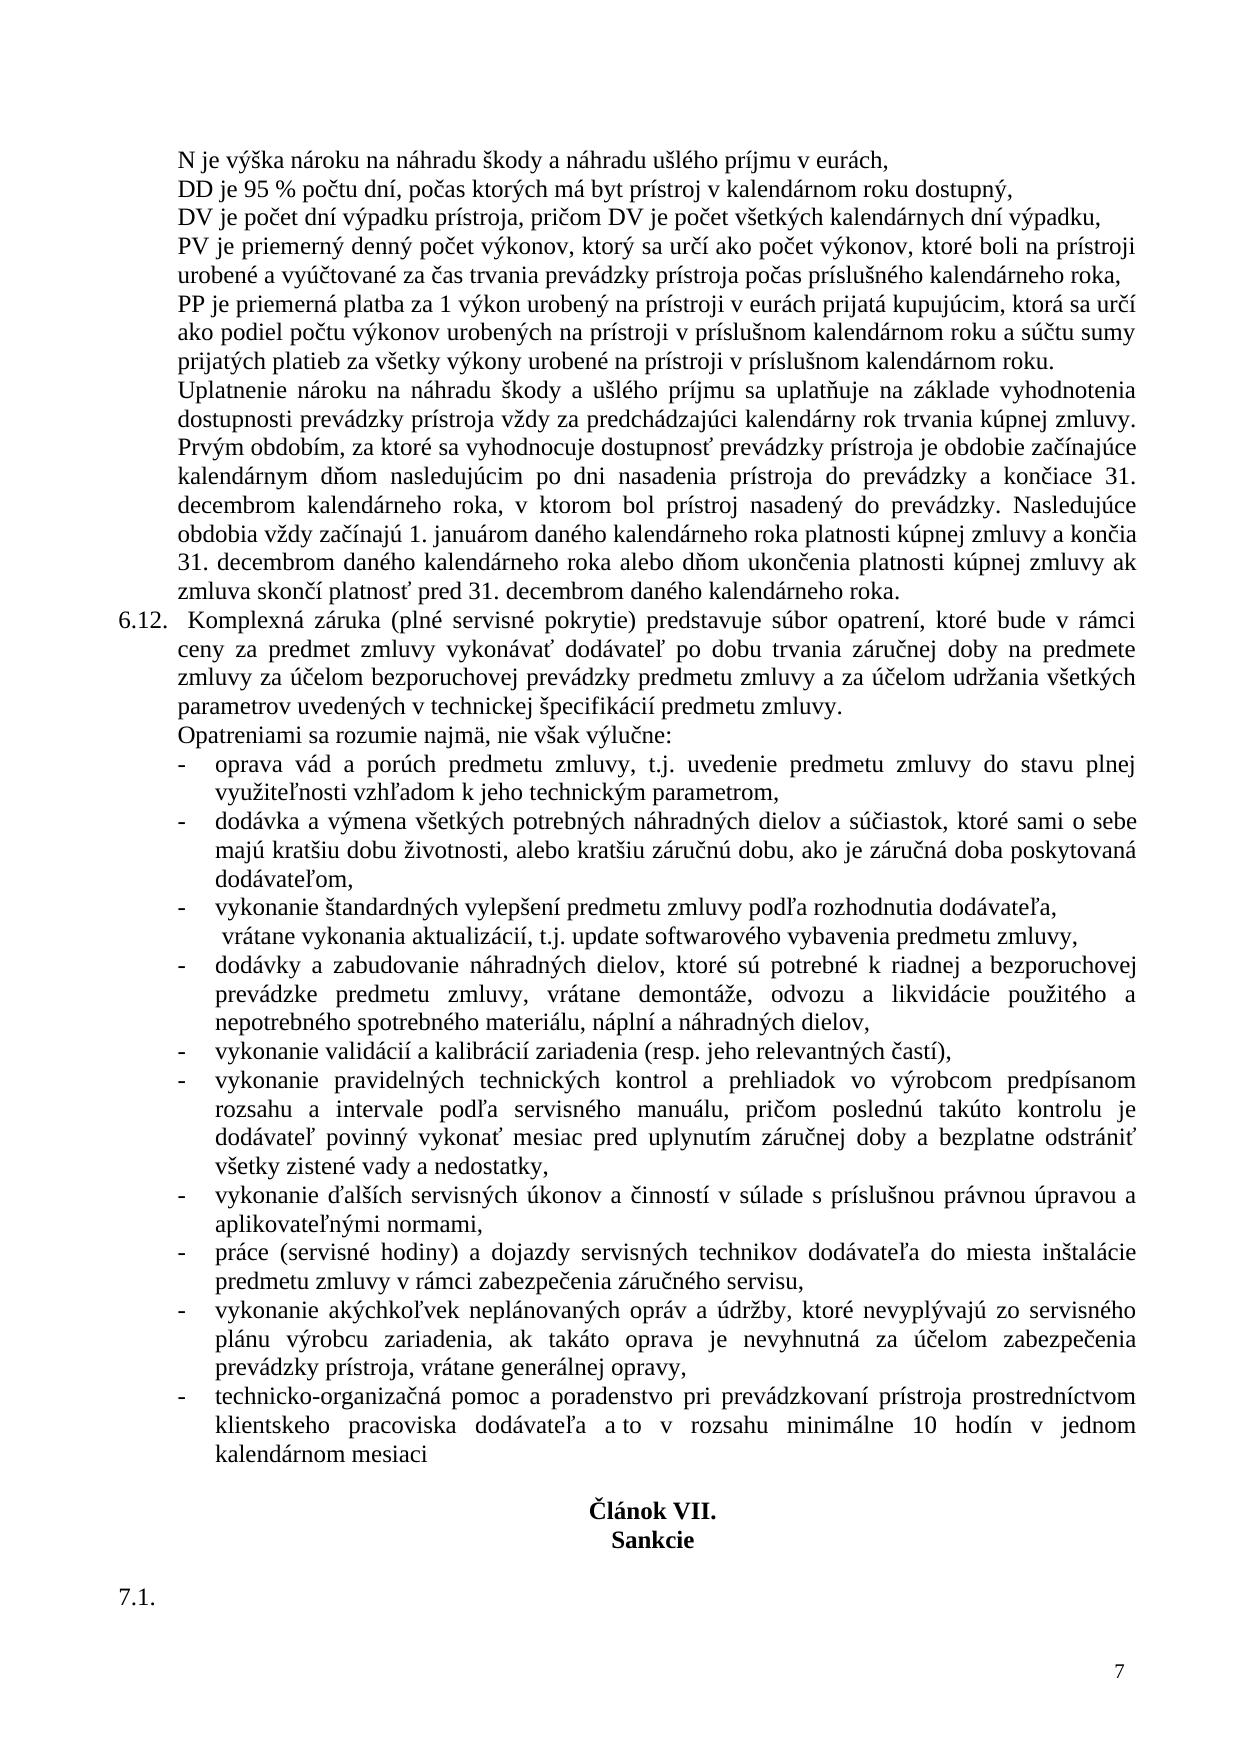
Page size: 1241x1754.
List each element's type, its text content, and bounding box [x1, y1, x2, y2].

text PV je priemerný denný počet výkonov, ktorý sa určí ako počet výkonov, ktoré boli na prístroji urobené a vyúčtované za čas trvania prevádzky prístroja počas príslušného kalendárneho roka, [177, 231, 1137, 289]
list vykonanie ďalších servisných úkonov a činností v súlade s príslušnou právnou úpravou a aplikovateľnými normami, [177, 1180, 1137, 1237]
list Článok VII. [168, 1496, 1137, 1525]
text 7.1. [118, 1582, 1137, 1611]
text Uplatnenie nároku na náhradu škody a ušlého príjmu sa uplatňuje na základe vyhodnotenia dostupnosti prevádzky prístroja vždy za predchádzajúci kalendárny rok trvania kúpnej zmluvy. Prvým obdobím, za ktoré sa vyhodnocuje dostupnosť prevádzky prístroja je obdobie začínajúce kalendárnym dňom nasledujúcim po dni nasadenia prístroja do prevádzky a končiace 31. decembrom kalendárneho roka, v ktorom bol prístroj nasadený do prevádzky. Nasledujúce obdobia vždy začínajú 1. januárom daného kalendárneho roka platnosti kúpnej zmluvy a končia 31. decembrom daného kalendárneho roka alebo dňom ukončenia platnosti kúpnej zmluvy ak zmluva skončí platnosť pred 31. decembrom daného kalendárneho roka. [177, 375, 1137, 605]
list dodávka a výmena všetkých potrebných náhradných dielov a súčiastok, ktoré sami o sebe majú kratšiu dobu životnosti, alebo kratšiu záručnú dobu, ako je záručná doba poskytovaná dodávateľom, [177, 806, 1137, 892]
text N je výška nároku na náhradu škody a náhradu ušlého príjmu v eurách, [177, 145, 1137, 174]
text DD je 95 % počtu dní, počas ktorých má byt prístroj v kalendárnom roku dostupný, [177, 174, 1137, 202]
text DV je počet dní výpadku prístroja, pričom DV je počet všetkých kalendárnych dní výpadku, [177, 202, 1137, 231]
text vrátane vykonania aktualizácií, t.j. update softwarového vybavenia predmetu zmluvy, [222, 921, 1137, 950]
list dodávky a zabudovanie náhradných dielov, ktoré sú potrebné k riadnej a bezporuchovej prevádzke predmetu zmluvy, vrátane demontáže, odvozu a likvidácie použitého a nepotrebného spotrebného materiálu, náplní a náhradných dielov, [177, 950, 1137, 1036]
list Sankcie [168, 1525, 1137, 1554]
text PP je priemerná platba za 1 výkon urobený na prístroji v eurách prijatá kupujúcim, ktorá sa určí ako podiel počtu výkonov urobených na prístroji v príslušnom kalendárnom roku a súčtu sumy prijatých platieb za všetky výkony urobené na prístroji v príslušnom kalendárnom roku. [177, 289, 1137, 375]
list vykonanie akýchkoľvek neplánovaných opráv a údržby, ktoré nevyplývajú zo servisného plánu výrobcu zariadenia, ak takáto oprava je nevyhnutná za účelom zabezpečenia prevádzky prístroja, vrátane generálnej opravy, [177, 1295, 1137, 1381]
list Komplexná záruka (plné servisné pokrytie) predstavuje súbor opatrení, ktoré bude v rámci ceny za predmet zmluvy vykonávať dodávateľ po dobu trvania záručnej doby na predmete zmluvy za účelom bezporuchovej prevádzky predmetu zmluvy a za účelom udržania všetkých parametrov uvedených v technickej špecifikácií predmetu zmluvy. [118, 605, 1137, 720]
list vykonanie štandardných vylepšení predmetu zmluvy podľa rozhodnutia dodávateľa, [177, 892, 1137, 921]
list oprava vád a porúch predmetu zmluvy, t.j. uvedenie predmetu zmluvy do stavu plnej využiteľnosti vzhľadom k jeho technickým parametrom, [177, 749, 1137, 806]
list vykonanie validácií a kalibrácií zariadenia (resp. jeho relevantných častí), [177, 1036, 1137, 1065]
list práce (servisné hodiny) a dojazdy servisných technikov dodávateľa do miesta inštalácie predmetu zmluvy v rámci zabezpečenia záručného servisu, [177, 1237, 1137, 1295]
list technicko-organizačná pomoc a poradenstvo pri prevádzkovaní prístroja prostredníctvom klientskeho pracoviska dodávateľa a to v rozsahu minimálne 10 hodín v jednom kalendárnom mesiaci [177, 1381, 1137, 1467]
list vykonanie pravidelných technických kontrol a prehliadok vo výrobcom predpísanom rozsahu a intervale podľa servisného manuálu, pričom poslednú takúto kontrolu je dodávateľ povinný vykonať mesiac pred uplynutím záručnej doby a bezplatne odstrániť všetky zistené vady a nedostatky, [177, 1065, 1137, 1180]
text Opatreniami sa rozumie najmä, nie však výlučne: [177, 720, 1137, 749]
